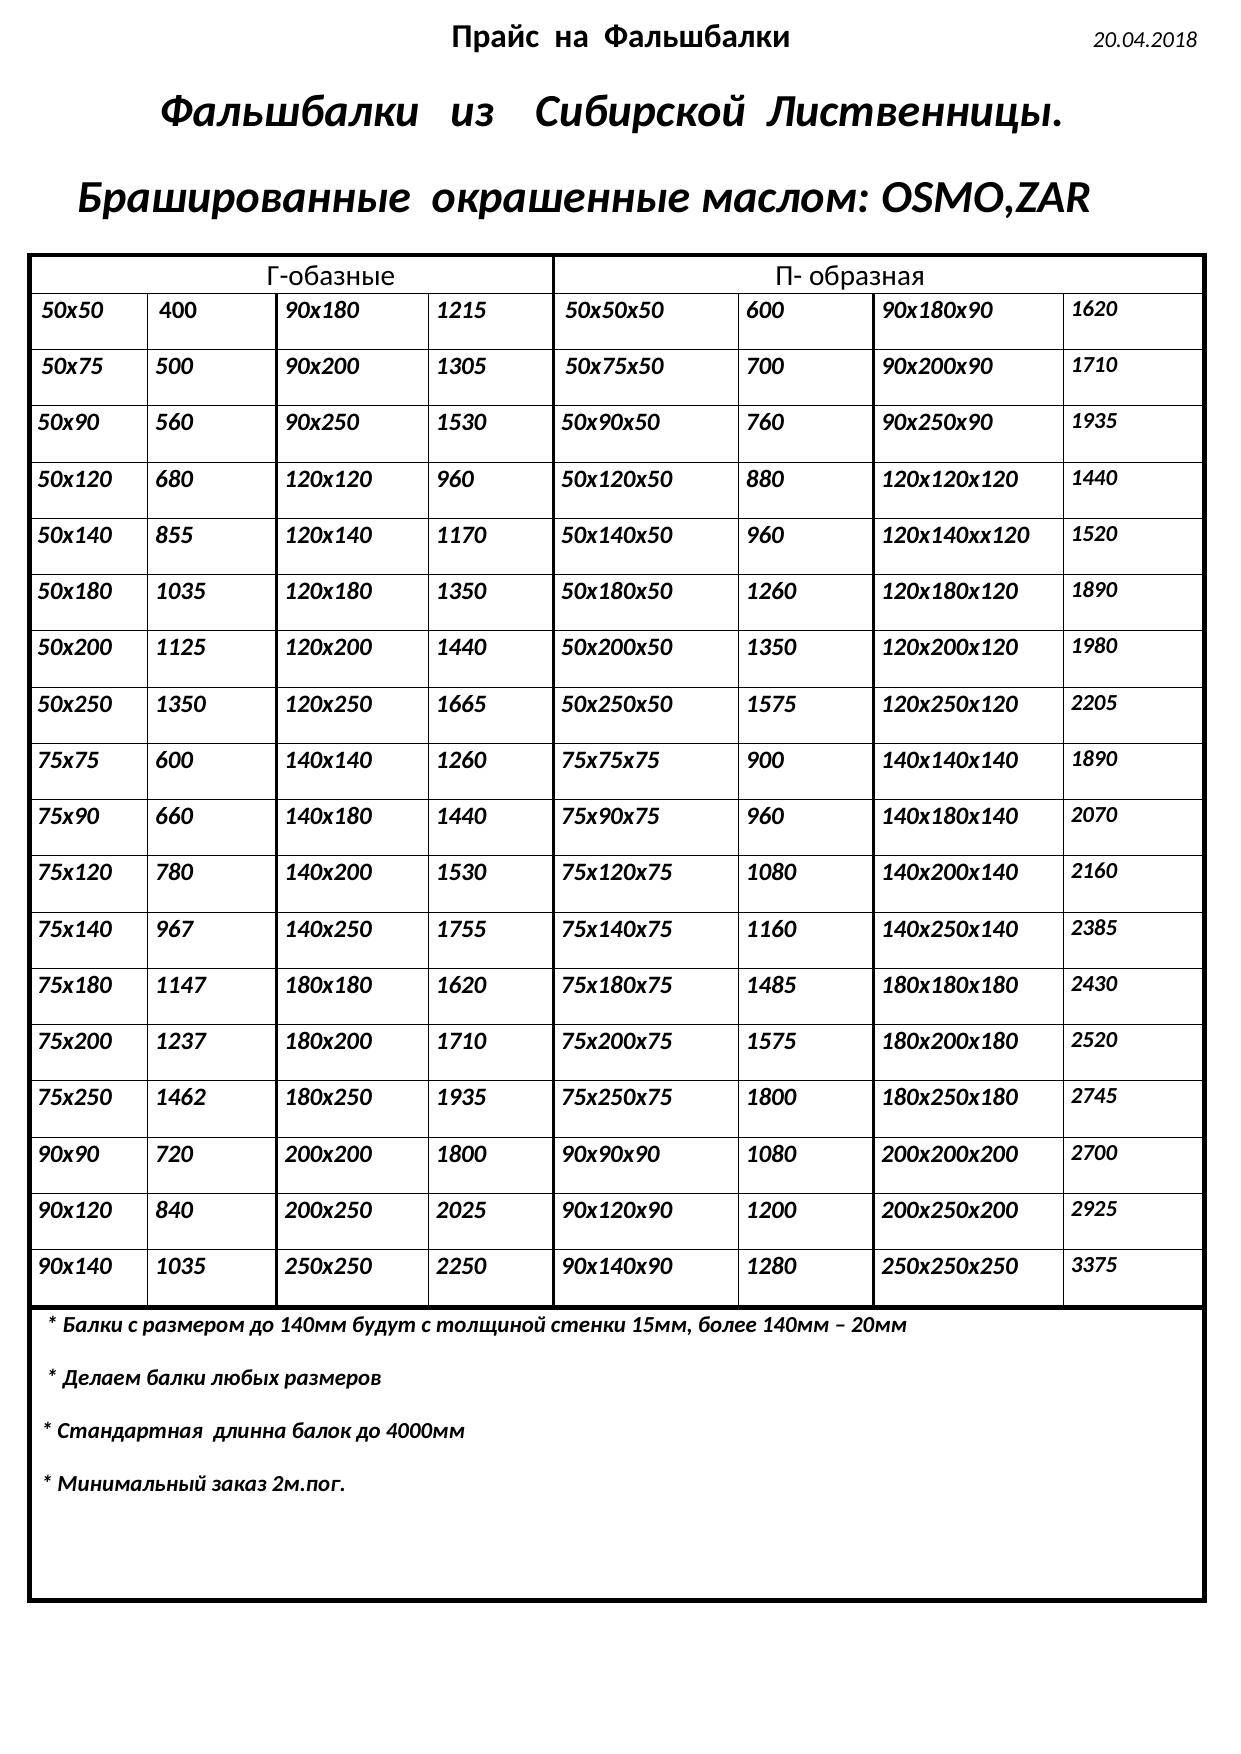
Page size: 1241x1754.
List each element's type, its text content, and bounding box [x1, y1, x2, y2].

table_cell 180х250х180 [875, 1081, 1063, 1137]
table_cell 50х200х50 [555, 631, 738, 687]
table_cell 50х250 [32, 688, 147, 743]
table_cell 120х180х120 [875, 575, 1063, 630]
table_cell 2250 [429, 1250, 552, 1305]
table_cell 880 [739, 463, 872, 518]
table_cell 50х140 [32, 519, 147, 574]
table_cell 1080 [739, 856, 872, 912]
table_cell 120х250х120 [875, 688, 1063, 743]
table_cell 660 [148, 800, 275, 855]
table_cell 120х120 [278, 463, 428, 518]
table_cell 50х120 [32, 463, 147, 518]
table_cell 1237 [148, 1025, 275, 1080]
table_cell 90х180 [278, 294, 428, 349]
table_cell 2385 [1064, 913, 1202, 968]
table_cell 1710 [1064, 350, 1202, 405]
table_cell 2205 [1064, 688, 1202, 743]
table_cell 90х250 [278, 406, 428, 462]
table_cell 1620 [429, 969, 552, 1024]
text Брашированные окрашенные маслом: OSMO,ZAR [15, 167, 1211, 223]
table_cell 75х180х75 [555, 969, 738, 1024]
table_cell 140х200х140 [875, 856, 1063, 912]
table_cell 50х50 [32, 294, 147, 349]
text Фальшбалки из Сибирской Лиственницы. [15, 82, 1211, 138]
table_cell 75х75х75 [555, 744, 738, 799]
table_cell 400 [148, 294, 275, 349]
table_cell 140х140х140 [875, 744, 1063, 799]
table_cell 50х140х50 [555, 519, 738, 574]
table_cell 2160 [1064, 856, 1202, 912]
table_cell 1260 [429, 744, 552, 799]
table_cell 50х50х50 [555, 294, 738, 349]
table_cell 75х140х75 [555, 913, 738, 968]
table_cell 90х250х90 [875, 406, 1063, 462]
table_cell 90х180х90 [875, 294, 1063, 349]
table_cell 1530 [429, 856, 552, 912]
table_cell 50х120х50 [555, 463, 738, 518]
table_cell 1350 [148, 688, 275, 743]
table_cell 1800 [429, 1138, 552, 1193]
table_cell 90х120 [32, 1194, 147, 1249]
table_cell 1980 [1064, 631, 1202, 687]
table_cell 75х250 [32, 1081, 147, 1137]
table_cell 180х200х180 [875, 1025, 1063, 1080]
table_cell 1462 [148, 1081, 275, 1137]
table_cell 680 [148, 463, 275, 518]
table_cell 75х75 [32, 744, 147, 799]
table_cell 1620 [1064, 294, 1202, 349]
table_cell 75х180 [32, 969, 147, 1024]
table_cell 75х90 [32, 800, 147, 855]
table_cell 200х200 [278, 1138, 428, 1193]
table_cell 250х250х250 [875, 1250, 1063, 1305]
table_cell 1440 [429, 800, 552, 855]
table_cell 120х140 [278, 519, 428, 574]
table_cell 120х200х120 [875, 631, 1063, 687]
table_cell 120х180 [278, 575, 428, 630]
table_cell 120х140хх120 [875, 519, 1063, 574]
table_cell 780 [148, 856, 275, 912]
table_cell 1350 [429, 575, 552, 630]
table_cell 960 [739, 800, 872, 855]
table_cell 90х140 [32, 1250, 147, 1305]
table_cell 1035 [148, 575, 275, 630]
table_cell 3375 [1064, 1250, 1202, 1305]
table_cell 720 [148, 1138, 275, 1193]
table_cell 1800 [739, 1081, 872, 1137]
table_cell 50х90 [32, 406, 147, 462]
table_cell 140х200 [278, 856, 428, 912]
table_cell 200х250х200 [875, 1194, 1063, 1249]
table_cell 75х120х75 [555, 856, 738, 912]
table_cell 140х180х140 [875, 800, 1063, 855]
table_cell 90х90х90 [555, 1138, 738, 1193]
table_cell 90х90 [32, 1138, 147, 1193]
table_cell 600 [739, 294, 872, 349]
table_cell 50х180 [32, 575, 147, 630]
table_cell 1350 [739, 631, 872, 687]
table_cell 75х120 [32, 856, 147, 912]
table_cell 1755 [429, 913, 552, 968]
table_cell 560 [148, 406, 275, 462]
table_cell 2070 [1064, 800, 1202, 855]
table_cell 50х200 [32, 631, 147, 687]
table_cell 140х250 [278, 913, 428, 968]
table_cell 1575 [739, 1025, 872, 1080]
table_cell 90х200х90 [875, 350, 1063, 405]
table_cell 50х250х50 [555, 688, 738, 743]
table_cell 600 [148, 744, 275, 799]
table_cell * Балки с размером до 140мм будут с толщиной стенки 15мм, более 140мм – 20мм * Делаем балки любых размеров * Стандартная длинна балок до 4000мм * Минимальный заказ 2м.пог. [32, 1310, 1202, 1598]
table_cell 1710 [429, 1025, 552, 1080]
table_cell 180х200 [278, 1025, 428, 1080]
table_cell 1575 [739, 688, 872, 743]
table_cell 75х200х75 [555, 1025, 738, 1080]
table_cell 75х140 [32, 913, 147, 968]
table_cell 180х180х180 [875, 969, 1063, 1024]
table_cell 840 [148, 1194, 275, 1249]
table_cell 90х200 [278, 350, 428, 405]
table_cell 1200 [739, 1194, 872, 1249]
table_header Г-обазные [32, 257, 552, 293]
table_cell 760 [739, 406, 872, 462]
table_cell 75х200 [32, 1025, 147, 1080]
table_cell 1935 [1064, 406, 1202, 462]
table_cell 180х250 [278, 1081, 428, 1137]
table_cell 75х250х75 [555, 1081, 738, 1137]
table_cell 140х140 [278, 744, 428, 799]
table_cell 120х120х120 [875, 463, 1063, 518]
table_cell 1035 [148, 1250, 275, 1305]
table_cell 960 [429, 463, 552, 518]
table_cell 200х200х200 [875, 1138, 1063, 1193]
table_cell 50х75х50 [555, 350, 738, 405]
table_cell 1280 [739, 1250, 872, 1305]
table_cell 960 [739, 519, 872, 574]
table_cell 1260 [739, 575, 872, 630]
table_cell 1520 [1064, 519, 1202, 574]
table_cell 180х180 [278, 969, 428, 1024]
table_cell 700 [739, 350, 872, 405]
table_cell 120х250 [278, 688, 428, 743]
table_cell 1890 [1064, 744, 1202, 799]
table_cell 75х90х75 [555, 800, 738, 855]
table_cell 1485 [739, 969, 872, 1024]
table_cell 50х75 [32, 350, 147, 405]
text Прайс на Фальшбалки 20.04.2018 [15, 15, 1211, 56]
table_cell 200х250 [278, 1194, 428, 1249]
table_cell 120х200 [278, 631, 428, 687]
table_cell 140х180 [278, 800, 428, 855]
table_cell 1440 [1064, 463, 1202, 518]
table_cell 1160 [739, 913, 872, 968]
table_cell 1665 [429, 688, 552, 743]
table_cell 855 [148, 519, 275, 574]
table_cell 2745 [1064, 1081, 1202, 1137]
table_cell 1215 [429, 294, 552, 349]
table_cell 1147 [148, 969, 275, 1024]
table_cell 2925 [1064, 1194, 1202, 1249]
table_cell 2700 [1064, 1138, 1202, 1193]
table_cell 967 [148, 913, 275, 968]
table_cell 2025 [429, 1194, 552, 1249]
table_cell 90х120х90 [555, 1194, 738, 1249]
table_cell 90х140х90 [555, 1250, 738, 1305]
table_cell 1080 [739, 1138, 872, 1193]
table_cell 140х250х140 [875, 913, 1063, 968]
table_cell 2430 [1064, 969, 1202, 1024]
table_cell 250х250 [278, 1250, 428, 1305]
table_cell 1125 [148, 631, 275, 687]
table_cell 50х90х50 [555, 406, 738, 462]
table_cell 1890 [1064, 575, 1202, 630]
table_cell 1170 [429, 519, 552, 574]
table_cell 500 [148, 350, 275, 405]
table_cell 1440 [429, 631, 552, 687]
table_cell 50х180х50 [555, 575, 738, 630]
table_cell 1305 [429, 350, 552, 405]
table_header П- образная [555, 257, 1202, 293]
table_cell 1530 [429, 406, 552, 462]
table_cell 1935 [429, 1081, 552, 1137]
table_cell 2520 [1064, 1025, 1202, 1080]
table_cell 900 [739, 744, 872, 799]
